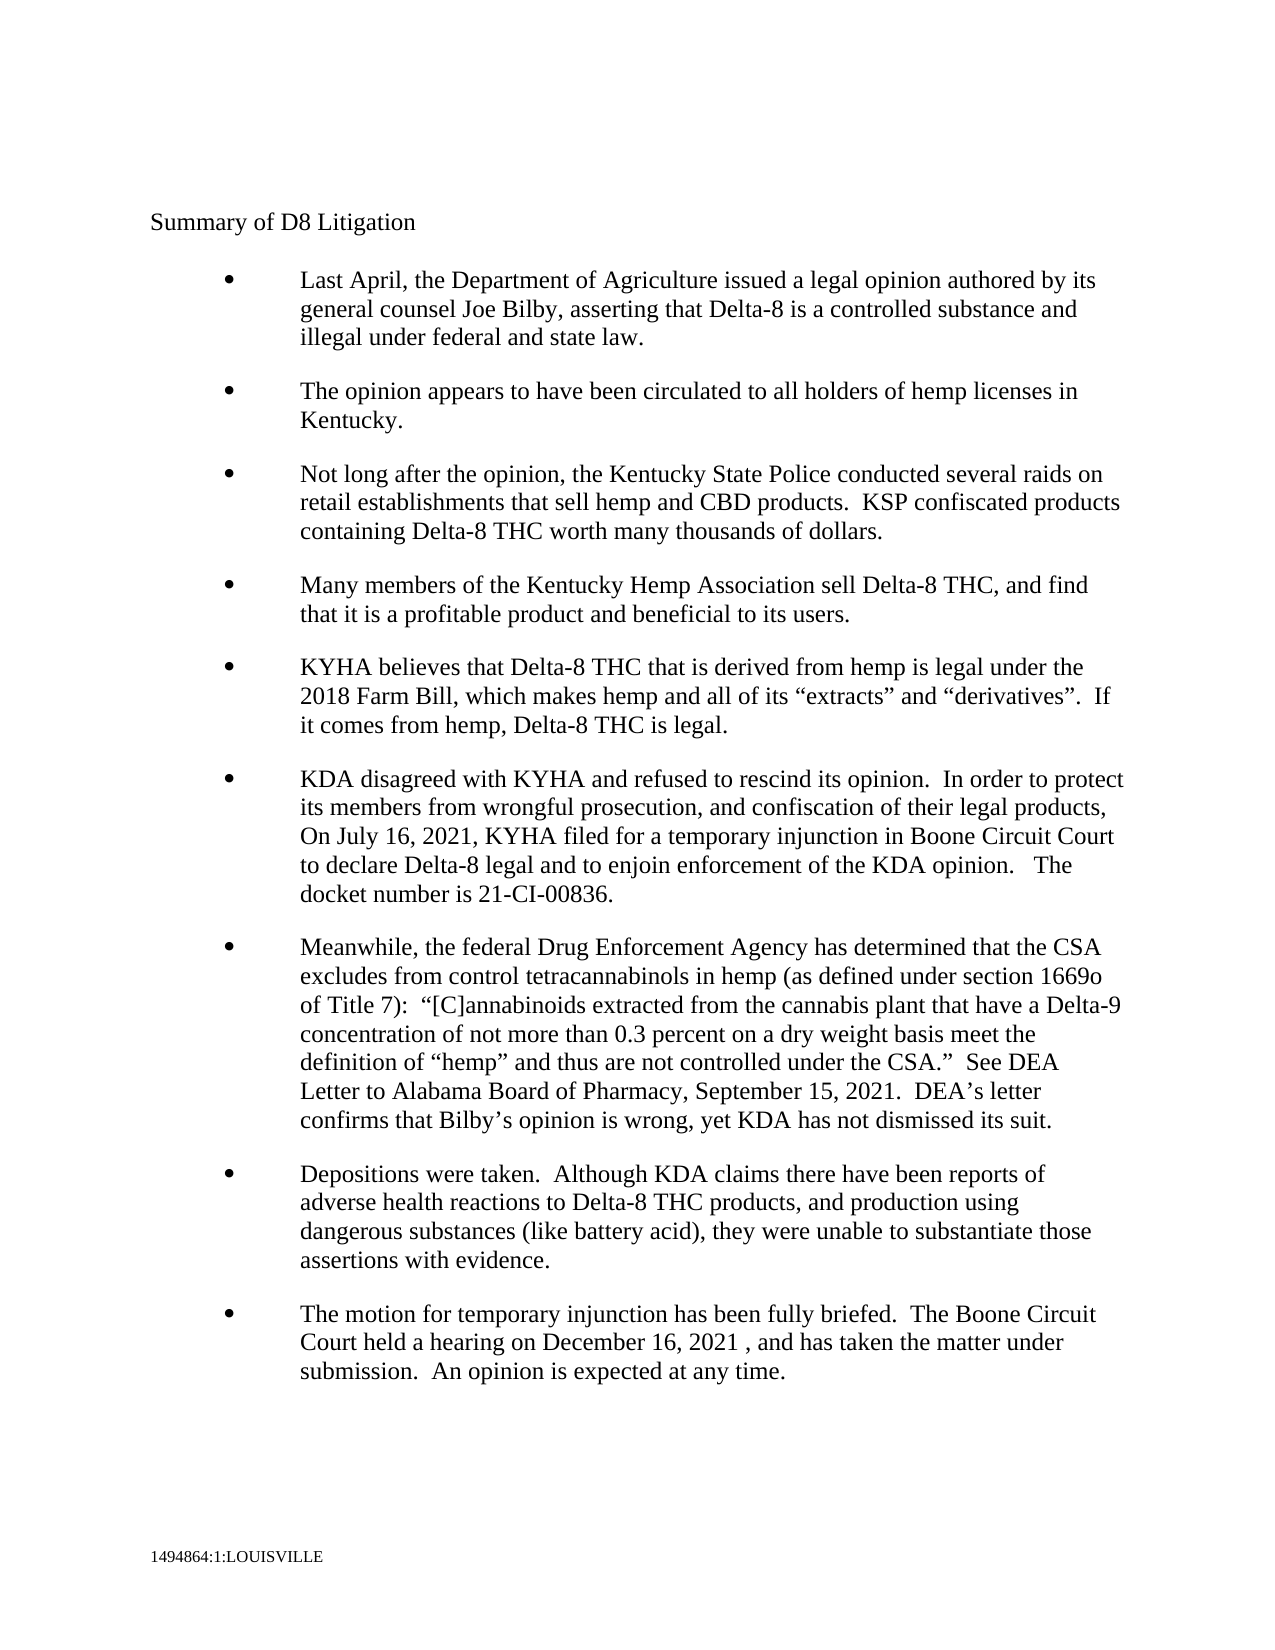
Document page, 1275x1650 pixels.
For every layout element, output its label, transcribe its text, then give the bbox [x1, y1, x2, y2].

text Last April, the Department of Agriculture issued a legal opinion authored by its general counsel Joe Bilby, asserting that Delta-8 is a controlled substance and illegal under federal and state law. [225, 265, 1125, 351]
text KYHA believes that Delta-8 THC that is derived from hemp is legal under the 2018 Farm Bill, which makes hemp and all of its “extracts” and “derivatives”. If it comes from hemp, Delta-8 THC is legal. [225, 652, 1125, 739]
text The opinion appears to have been circulated to all holders of hemp licenses in Kentucky. [225, 376, 1125, 434]
text Not long after the opinion, the Kentucky State Police conducted several raids on retail establishments that sell hemp and CBD products. KSP confiscated products containing Delta-8 THC worth many thousands of dollars. [225, 459, 1125, 545]
text The motion for temporary injunction has been fully briefed. The Boone Circuit Court held a hearing on December 16, 2021 , and has taken the matter under submission. An opinion is expected at any time. [225, 1299, 1125, 1385]
text Depositions were taken. Although KDA claims there have been reports of adverse health reactions to Delta-8 THC products, and production using dangerous substances (like battery acid), they were unable to substantiate those assertions with evidence. [225, 1159, 1125, 1274]
text KDA disagreed with KYHA and refused to rescind its opinion. In order to protect its members from wrongful prosecution, and confiscation of their legal products, On July 16, 2021, KYHA filed for a temporary injunction in Boone Circuit Court to declare Delta-8 legal and to enjoin enforcement of the KDA opinion. The docket number is 21-CI-00836. [225, 764, 1125, 907]
text Summary of D8 Litigation [150, 207, 1125, 236]
text Many members of the Kentucky Hemp Association sell Delta-8 THC, and find that it is a profitable product and beneficial to its users. [225, 570, 1125, 627]
text Meanwhile, the federal Drug Enforcement Agency has determined that the CSA excludes from control tetracannabinols in hemp (as defined under section 1669o of Title 7): “[C]annabinoids extracted from the cannabis plant that have a Delta-9 concentration of not more than 0.3 percent on a dry weight basis meet the definition of “hemp” and thus are not controlled under the CSA.” See DEA Letter to Alabama Board of Pharmacy, September 15, 2021. DEA’s letter confirms that Bilby’s opinion is wrong, yet KDA has not dismissed its suit. [225, 932, 1125, 1134]
